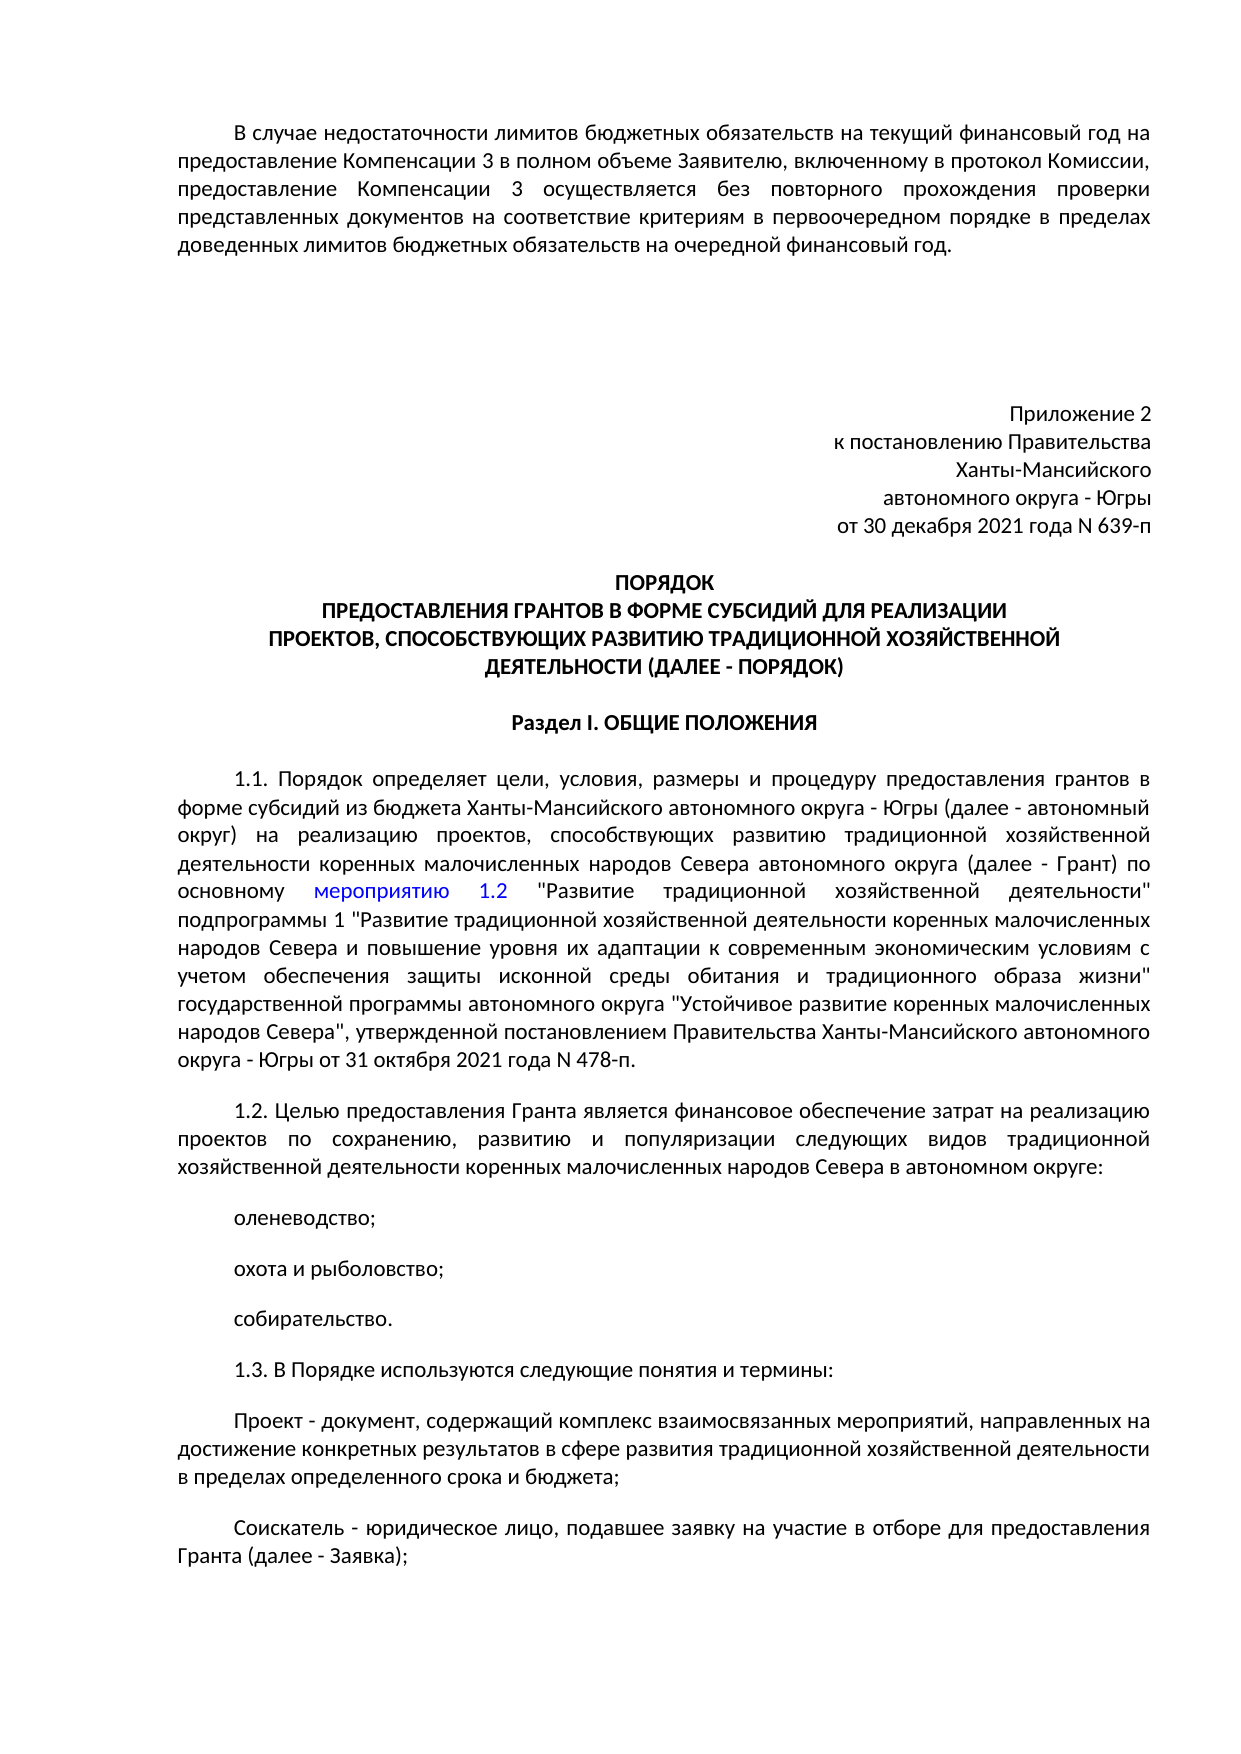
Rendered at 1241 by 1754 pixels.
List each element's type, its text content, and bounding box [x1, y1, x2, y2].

text от 30 декабря 2021 года N 639-п [177, 511, 1152, 539]
text ДЕЯТЕЛЬНОСТИ (ДАЛЕЕ - ПОРЯДОК) [177, 652, 1152, 680]
text Раздел I. ОБЩИЕ ПОЛОЖЕНИЯ [177, 708, 1152, 736]
text Ханты-Мансийского [177, 455, 1152, 483]
text ПРОЕКТОВ, СПОСОБСТВУЮЩИХ РАЗВИТИЮ ТРАДИЦИОННОЙ ХОЗЯЙСТВЕННОЙ [177, 624, 1152, 652]
text Проект - документ, содержащий комплекс взаимосвязанных мероприятий, направленных на достижение конкретных результатов в сфере развития традиционной хозяйственной деятельности в пределах определенного срока и бюджета; [177, 1406, 1152, 1491]
text 1.2. Целью предоставления Гранта является финансовое обеспечение затрат на реализацию проектов по сохранению, развитию и популяризации следующих видов традиционной хозяйственной деятельности коренных малочисленных народов Севера в автономном округе: [177, 1096, 1152, 1180]
text автономного округа - Югры [177, 483, 1152, 511]
text охота и рыболовство; [177, 1254, 1152, 1282]
text 1.3. В Порядке используются следующие понятия и термины: [177, 1356, 1152, 1383]
text 1.1. Порядок определяет цели, условия, размеры и процедуру предоставления грантов в форме субсидий из бюджета Ханты-Мансийского автономного округа - Югры (далее - автономный округ) на реализацию проектов, способствующих развитию традиционной хозяйственной деятельности коренных малочисленных народов Севера автономного округа (далее - Грант) по основному мероприятию 1.2 "Развитие традиционной хозяйственной деятельности" подпрограммы 1 "Развитие традиционной хозяйственной деятельности коренных малочисленных народов Севера и повышение уровня их адаптации к современным экономическим условиям с учетом обеспечения защиты исконной среды обитания и традиционного образа жизни" государственной программы автономного округа "Устойчивое развитие коренных малочисленных народов Севера", утвержденной постановлением Правительства Ханты-Мансийского автономного округа - Югры от 31 октября 2021 года N 478-п. [177, 764, 1152, 1073]
text Соискатель - юридическое лицо, подавшее заявку на участие в отборе для предоставления Гранта (далее - Заявка); [177, 1513, 1152, 1569]
text ПРЕДОСТАВЛЕНИЯ ГРАНТОВ В ФОРМЕ СУБСИДИЙ ДЛЯ РЕАЛИЗАЦИИ [177, 596, 1152, 624]
text к постановлению Правительства [177, 427, 1152, 455]
text В случае недостаточности лимитов бюджетных обязательств на текущий финансовый год на предоставление Компенсации 3 в полном объеме Заявителю, включенному в протокол Комиссии, предоставление Компенсации 3 осуществляется без повторного прохождения проверки представленных документов на соответствие критериям в первоочередном порядке в пределах доведенных лимитов бюджетных обязательств на очередной финансовый год. [177, 118, 1152, 258]
text оленеводство; [177, 1203, 1152, 1231]
text собирательство. [177, 1304, 1152, 1333]
text Приложение 2 [177, 399, 1152, 427]
text ПОРЯДОК [177, 568, 1152, 596]
